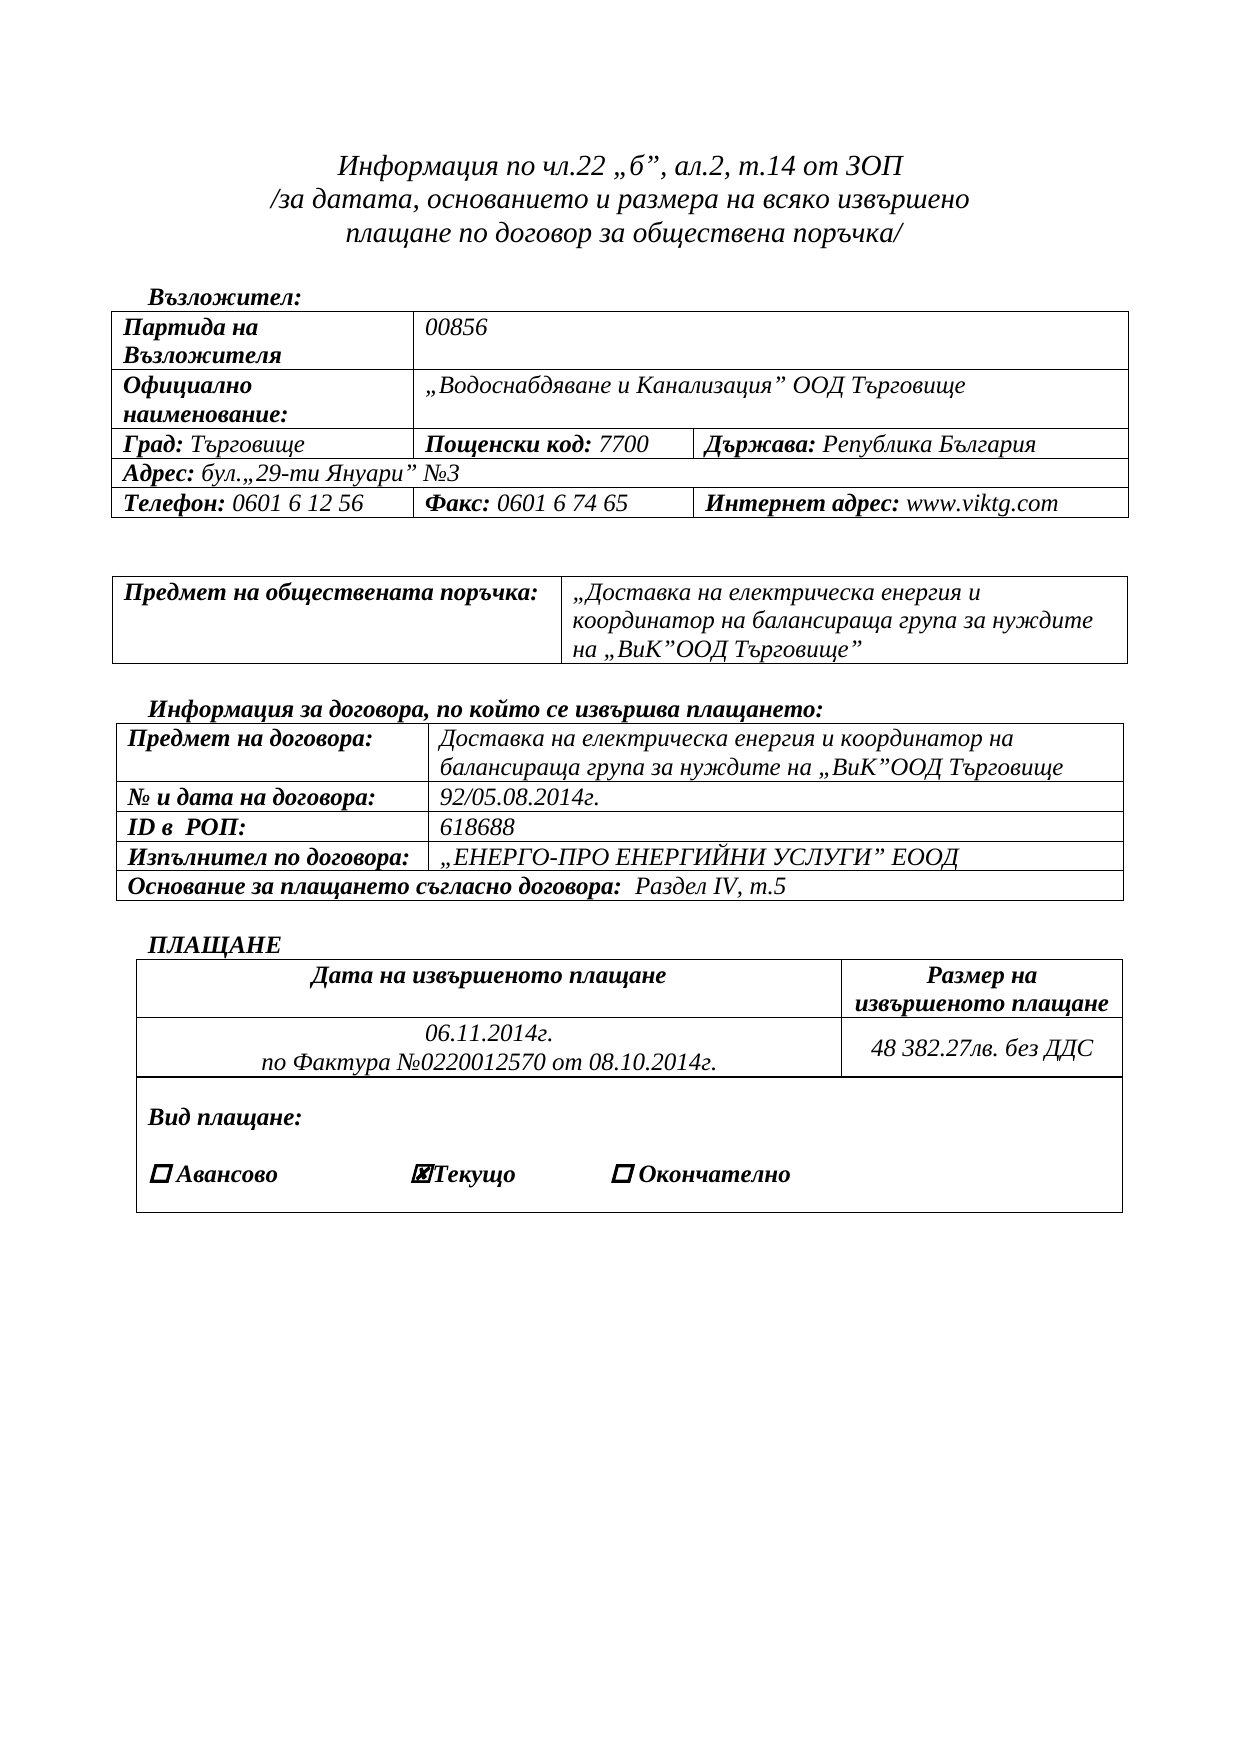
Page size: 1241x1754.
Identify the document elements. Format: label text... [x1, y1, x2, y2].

table_cell Интернет адрес: www.viktg.com [694, 488, 1128, 517]
table_cell Град: Търговище [112, 429, 413, 457]
table_header Партида на Възложителя [112, 312, 413, 369]
table_header „Доставка на електрическа енергия и координатор на балансираща група за нуждите на „ВиК”ООД Търговище” [562, 577, 1127, 663]
table_cell 618688 [429, 812, 1123, 841]
table_cell „ЕНЕРГО-ПРО ЕНЕРГИЙНИ УСЛУГИ” ЕООД [429, 842, 1123, 870]
table_header Дата на извършеното плащане [137, 960, 841, 1017]
text ПЛАЩАНЕ [148, 930, 1093, 959]
table_cell Телефон: 0601 6 12 56 [112, 488, 413, 517]
table_header Предмет на договора: [117, 724, 428, 781]
table_header Размер на извършеното плащане [842, 960, 1122, 1017]
table_cell ID в POП: [117, 812, 428, 841]
table_cell Вид плащане: Авансово Текущо Окончателно [137, 1078, 1122, 1212]
text Възложител: [148, 282, 1093, 311]
table_cell 92/05.08.2014г. [429, 782, 1123, 811]
text /за датата, основанието и размера на всяко извършено [148, 181, 1093, 215]
table_cell Факс: 0601 6 74 65 [414, 488, 693, 517]
table_cell Пощенски код: 7700 [414, 429, 693, 457]
table_cell 06.11.2014г. по Фактура №0220012570 от 08.10.2014г. [137, 1018, 841, 1076]
table_cell Основание за плащането съгласно договора: Раздел IV, т.5 [117, 871, 1123, 900]
table_header Предмет на обществената поръчка: [113, 577, 561, 663]
text Информация по чл.22 „б”, ал.2, т.14 от ЗОП [148, 148, 1093, 181]
table_cell Официално наименование: [112, 370, 413, 428]
table_cell Адрес: бул.„29-ти Януари” №3 [112, 459, 1128, 487]
table_cell № и дата на договора: [117, 782, 428, 811]
table_cell 48 382.27лв. без ДДС [842, 1018, 1122, 1076]
table_cell Държава: Република България [694, 429, 1128, 457]
table_header 00856 [414, 312, 1128, 369]
table_header Доставка на електрическа енергия и координатор на балансираща група за нуждите на „ВиК”ООД Търговище [429, 724, 1123, 781]
table_cell „Водоснабдяване и Канализация” ООД Търговище [414, 370, 1128, 428]
table_cell Изпълнител по договора: [117, 842, 428, 870]
text плащане по договор за обществена поръчка/ [148, 215, 1093, 248]
text Информация за договора, по който се извършва плащането: [148, 694, 1093, 722]
